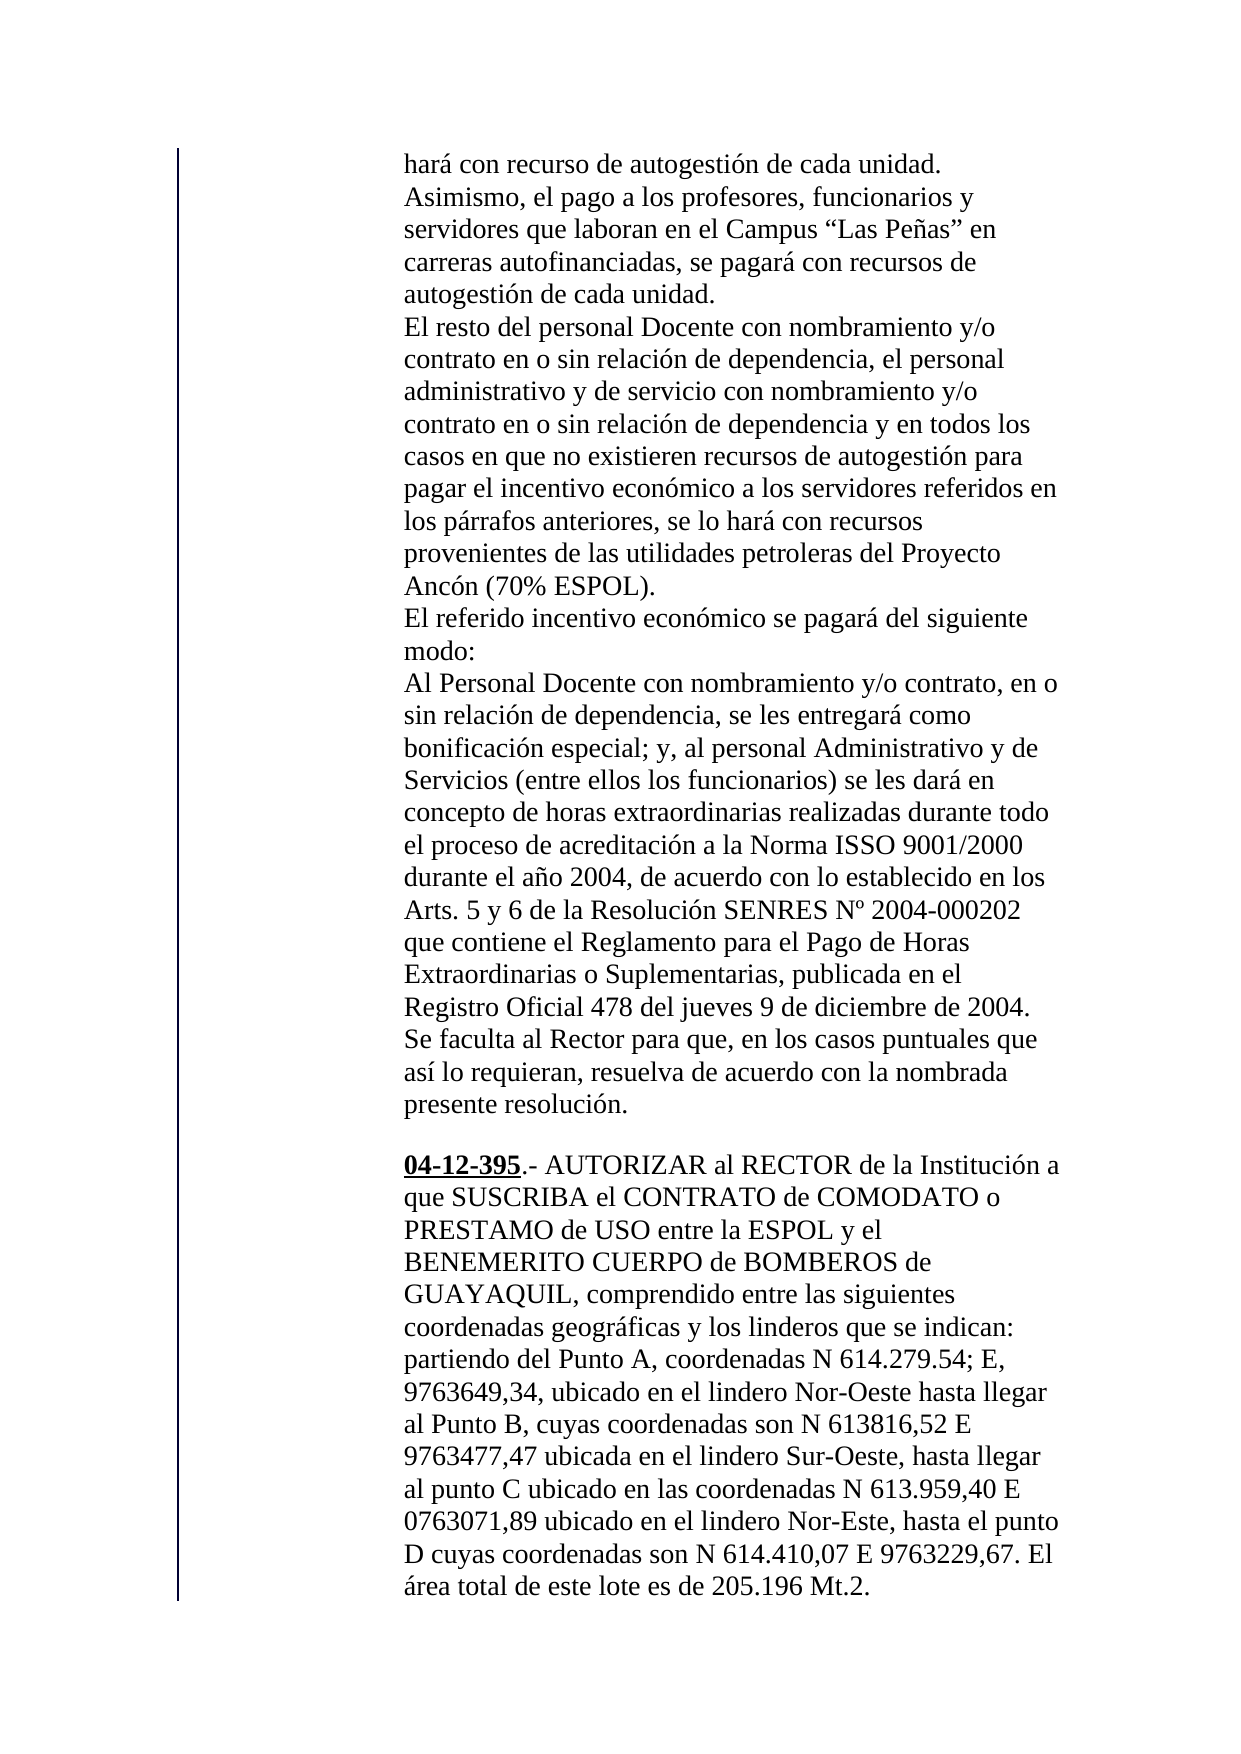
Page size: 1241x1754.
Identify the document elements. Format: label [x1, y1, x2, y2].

table_cell [179, 148, 1063, 1601]
